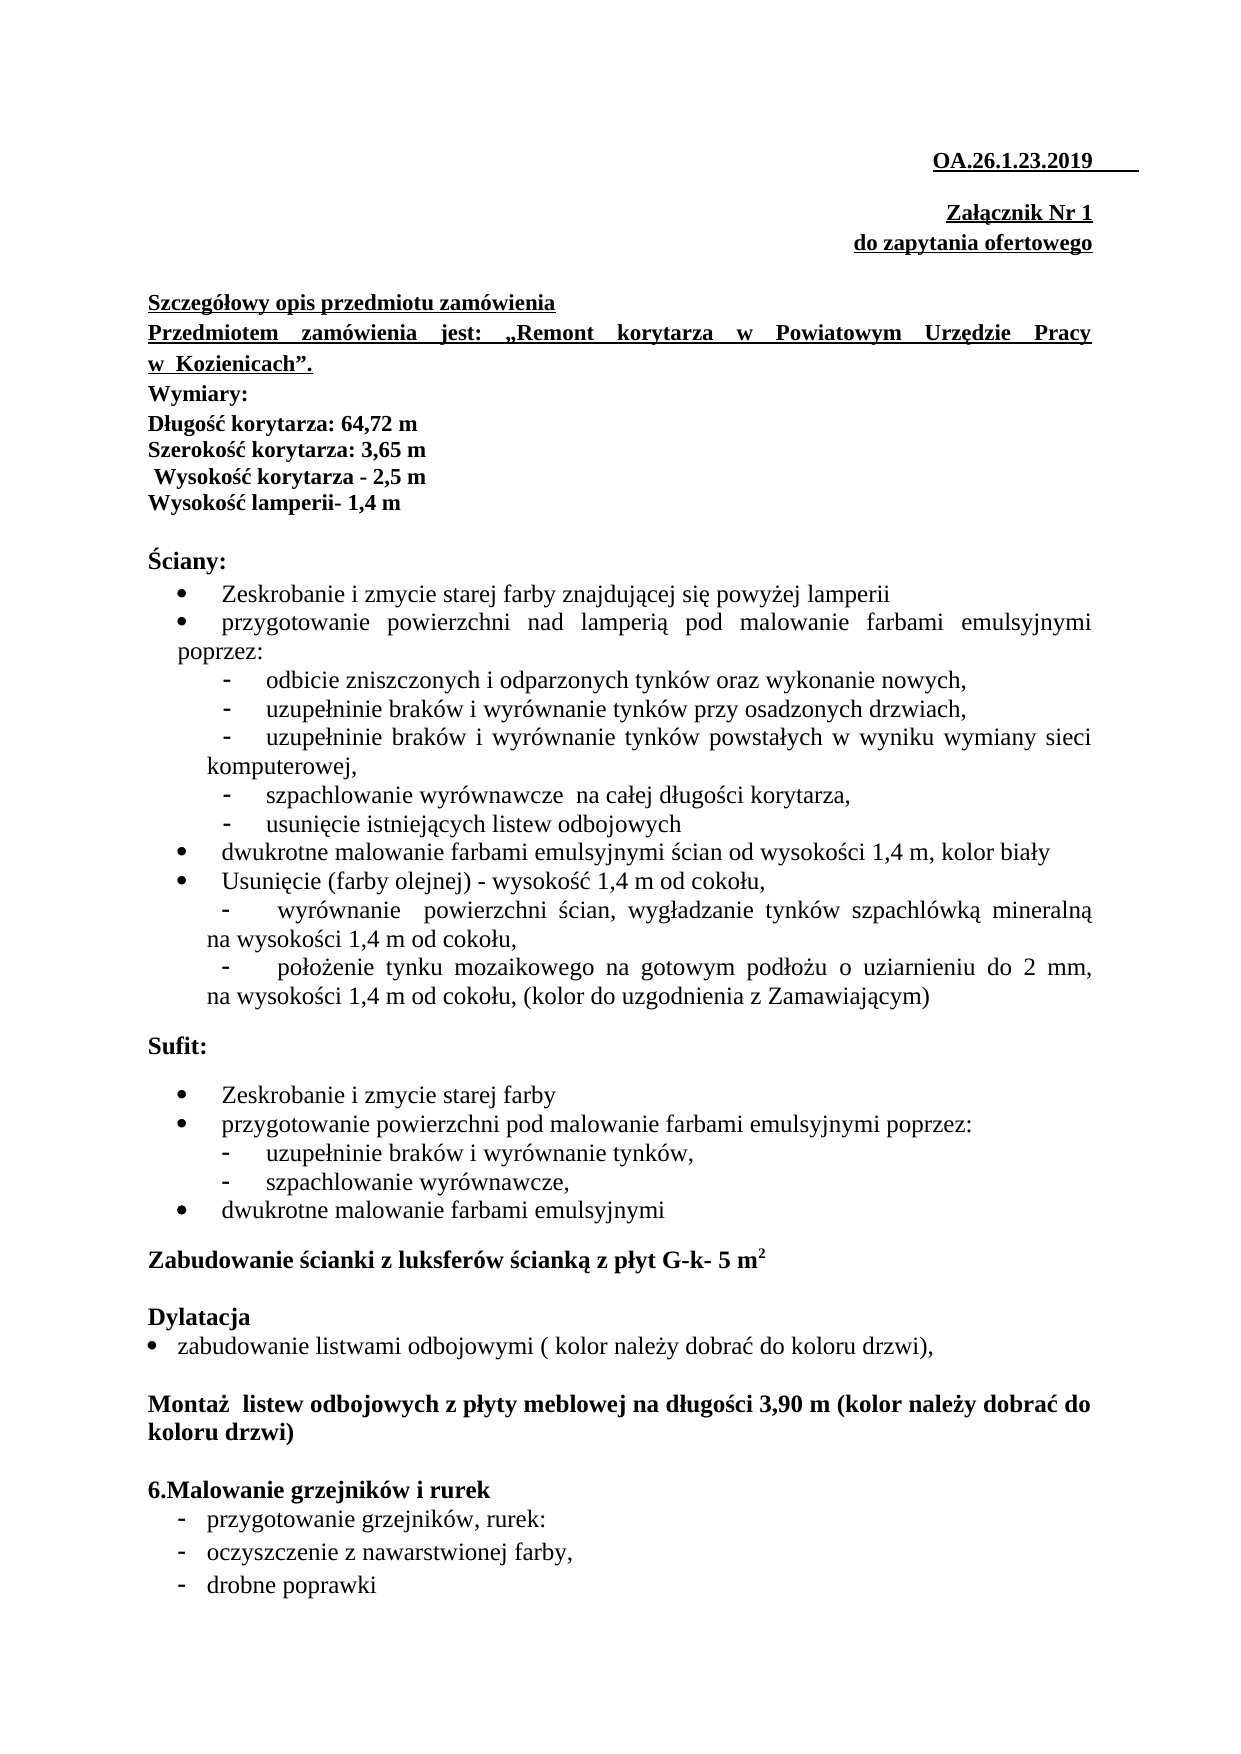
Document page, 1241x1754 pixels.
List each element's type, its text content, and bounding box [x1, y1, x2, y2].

text Przedmiotem zamówienia jest: „Remont korytarza w Powiatowym Urzędzie Pracy w Kozienicach”. [148, 319, 1093, 376]
text Sufit: [148, 1031, 1093, 1059]
list zabudowanie listwami odbojowymi ( kolor należy dobrać do koloru drzwi), [148, 1331, 1093, 1360]
text Długość korytarza: 64,72 m [148, 410, 1093, 436]
text Wysokość lamperii- 1,4 m [148, 489, 1093, 516]
list położenie tynku mozaikowego na gotowym podłożu o uziarnieniu do 2 mm, na wysokości 1,4 m od cokołu, (kolor do uzgodnienia z Zamawiającym) [207, 952, 1093, 1010]
list Usunięcie (farby olejnej) - wysokość 1,4 m od cokołu, [177, 866, 1093, 895]
text Montaż listew odbojowych z płyty meblowej na długości 3,90 m (kolor należy dobrać do koloru drzwi) [148, 1389, 1093, 1446]
text OA.26.1.23.2019 [148, 148, 1093, 174]
text Dylatacja [148, 1302, 1093, 1331]
text Wymiary: [148, 380, 1093, 406]
list przygotowanie grzejników, rurek: [177, 1504, 1093, 1532]
text do zapytania ofertowego [148, 229, 1093, 255]
list wyrównanie powierzchni ścian, wygładzanie tynków szpachlówką mineralną na wysokości 1,4 m od cokołu, [207, 895, 1093, 952]
text Wysokość korytarza - 2,5 m [148, 463, 1093, 489]
list dwukrotne malowanie farbami emulsyjnymi ścian od wysokości 1,4 m, kolor biały [177, 837, 1093, 866]
list szpachlowanie wyrównawcze na całej długości korytarza, [207, 780, 1093, 809]
list usunięcie istniejących listew odbojowych [207, 809, 1093, 837]
text Załącznik Nr 1 [148, 199, 1093, 225]
list odbicie zniszczonych i odparzonych tynków oraz wykonanie nowych, [207, 665, 1093, 694]
list drobne poprawki [177, 1570, 1093, 1598]
text Ściany: [148, 546, 1093, 574]
list dwukrotne malowanie farbami emulsyjnymi [177, 1195, 1093, 1224]
list Zeskrobanie i zmycie starej farby [177, 1080, 1093, 1109]
list przygotowanie powierzchni nad lamperią pod malowanie farbami emulsyjnymi poprzez: [177, 607, 1093, 665]
list oczyszczenie z nawarstwionej farby, [177, 1537, 1093, 1566]
list uzupełninie braków i wyrównanie tynków, [221, 1138, 1093, 1167]
list Zeskrobanie i zmycie starej farby znajdującej się powyżej lamperii [177, 579, 1093, 607]
list szpachlowanie wyrównawcze, [221, 1167, 1093, 1195]
text Zabudowanie ścianki z luksferów ścianką z płyt G-k- 5 m2 [148, 1245, 1093, 1274]
text Szczegółowy opis przedmiotu zamówienia [148, 289, 1093, 316]
list przygotowanie powierzchni pod malowanie farbami emulsyjnymi poprzez: [177, 1109, 1093, 1138]
text 6.Malowanie grzejników i rurek [148, 1475, 1093, 1504]
list uzupełninie braków i wyrównanie tynków przy osadzonych drzwiach, [207, 694, 1093, 722]
list uzupełninie braków i wyrównanie tynków powstałych w wyniku wymiany sieci komputerowej, [207, 722, 1093, 780]
text Szerokość korytarza: 3,65 m [148, 436, 1093, 463]
